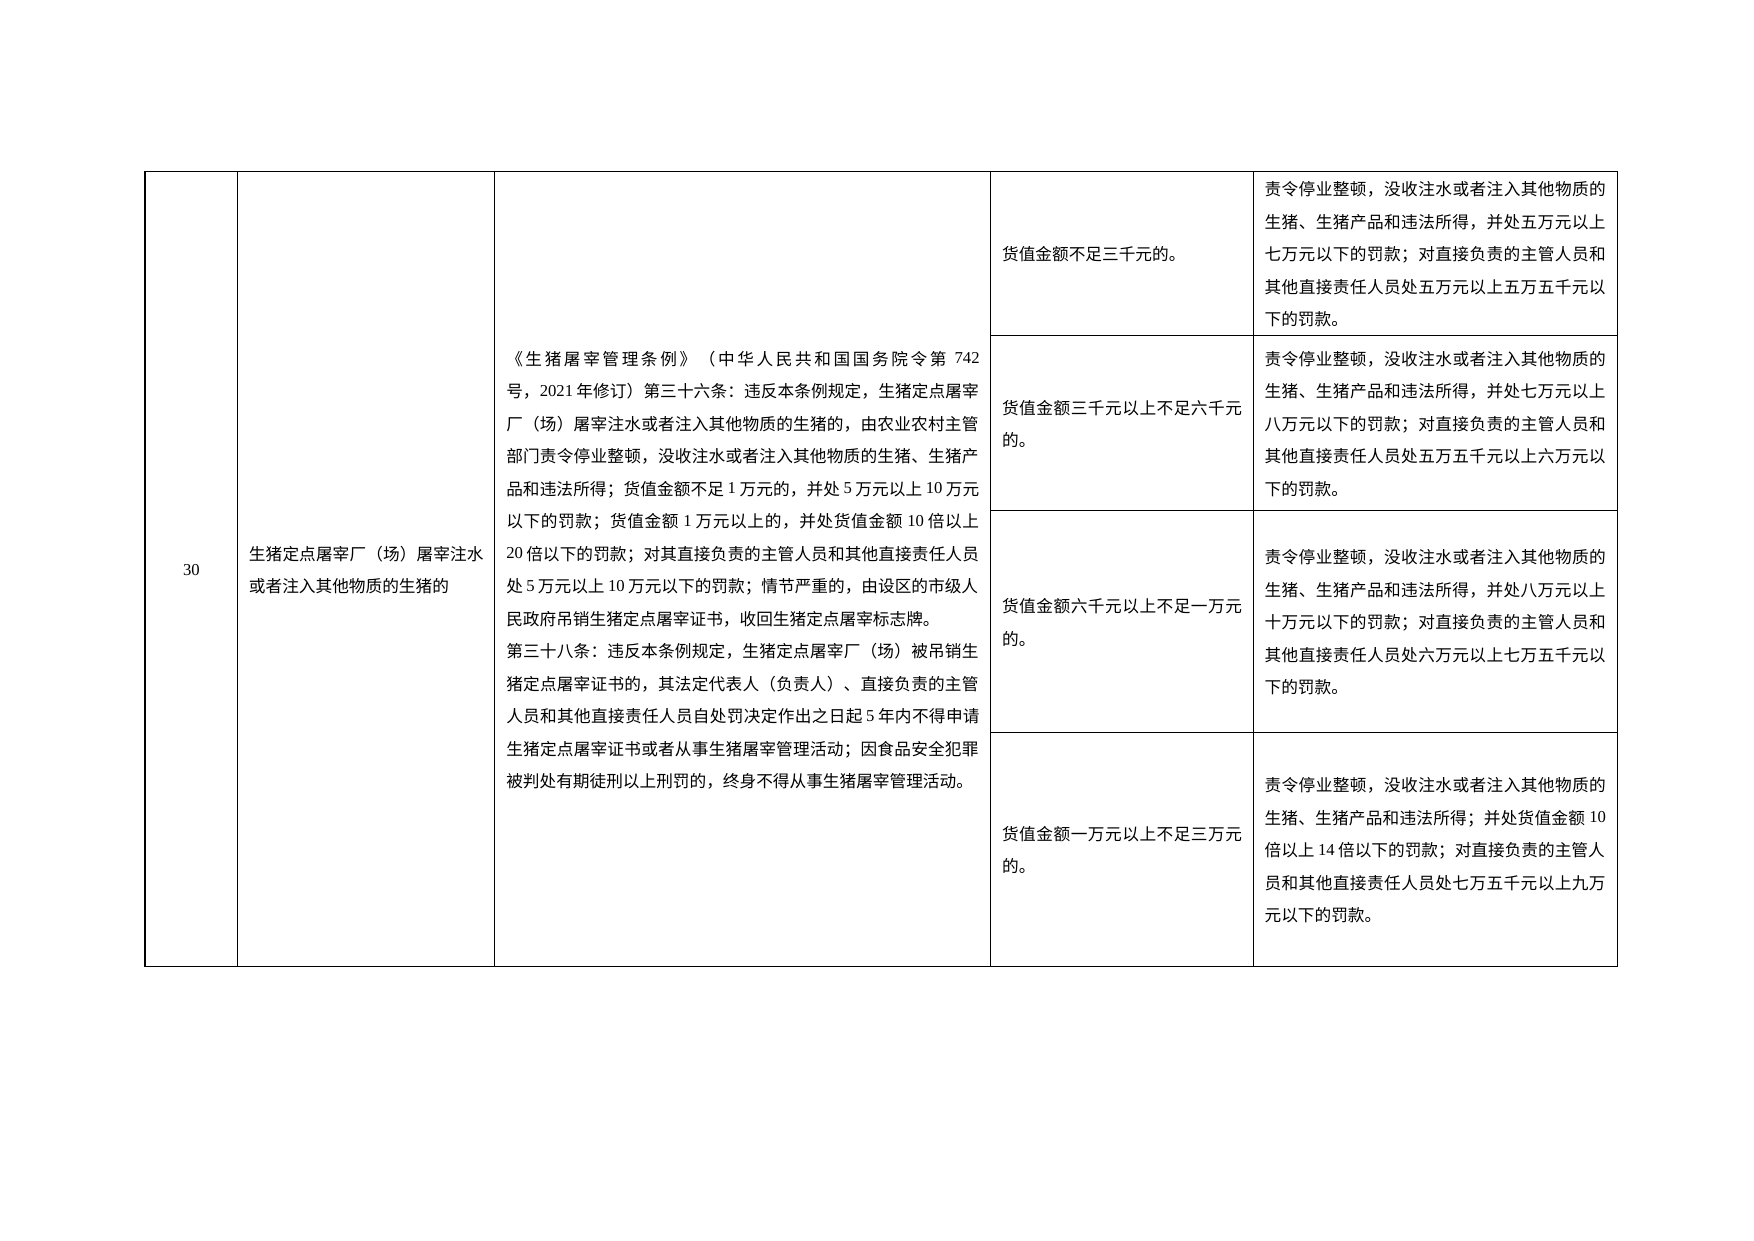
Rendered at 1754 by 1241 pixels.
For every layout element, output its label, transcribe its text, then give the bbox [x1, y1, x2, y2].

table_cell 《生猪屠宰管理条例》（中华人民共和国国务院令第742号，2021年修订）第三十六条：违反本条例规定，生猪定点屠宰厂（场）屠宰注水或者注入其他物质的生猪的，由农业农村主管部门责令停业整顿，没收注水或者注入其他物质的生猪、生猪产品和违法所得；货值金额不足1万元的，并处5万元以上10万元以下的罚款；货值金额1万元以上的，并处货值金额10倍以上20倍以下的罚款；对其直接负责的主管人员和其他直接责任人员处5万元以上10万元以下的罚款；情节严重的，由设区的市级人民政府吊销生猪定点屠宰证书，收回生猪定点屠宰标志牌。 第三十八条：违反本条例规定，生猪定点屠宰厂（场）被吊销生猪定点屠宰证书的，其法定代表人（负责人）、直接负责的主管人员和其他直接责任人员自处罚决定作出之日起5年内不得申请生猪定点屠宰证书或者从事生猪屠宰管理活动；因食品安全犯罪被判处有期徒刑以上刑罚的，终身不得从事生猪屠宰管理活动。 [495, 172, 990, 966]
table_cell 生猪定点屠宰厂（场）屠宰注水或者注入其他物质的生猪的 [238, 172, 494, 966]
table_cell 责令停业整顿，没收注水或者注入其他物质的生猪、生猪产品和违法所得，并处八万元以上十万元以下的罚款；对直接负责的主管人员和其他直接责任人员处六万元以上七万五千元以下的罚款。 [1254, 511, 1617, 732]
table_cell 货值金额三千元以上不足六千元的。 [991, 336, 1253, 510]
table_cell 责令停业整顿，没收注水或者注入其他物质的生猪、生猪产品和违法所得，并处五万元以上七万元以下的罚款；对直接负责的主管人员和其他直接责任人员处五万元以上五万五千元以下的罚款。 [1254, 172, 1617, 334]
table_cell 责令停业整顿，没收注水或者注入其他物质的生猪、生猪产品和违法所得；并处货值金额10倍以上14倍以下的罚款；对直接负责的主管人员和其他直接责任人员处七万五千元以上九万元以下的罚款。 [1254, 733, 1617, 966]
table_cell 货值金额六千元以上不足一万元的。 [991, 511, 1253, 732]
table_cell 30 [146, 172, 237, 966]
table_cell 责令停业整顿，没收注水或者注入其他物质的生猪、生猪产品和违法所得，并处七万元以上八万元以下的罚款；对直接负责的主管人员和其他直接责任人员处五万五千元以上六万元以下的罚款。 [1254, 336, 1617, 510]
table_cell 货值金额不足三千元的。 [991, 172, 1253, 334]
table_cell 货值金额一万元以上不足三万元的。 [991, 733, 1253, 966]
